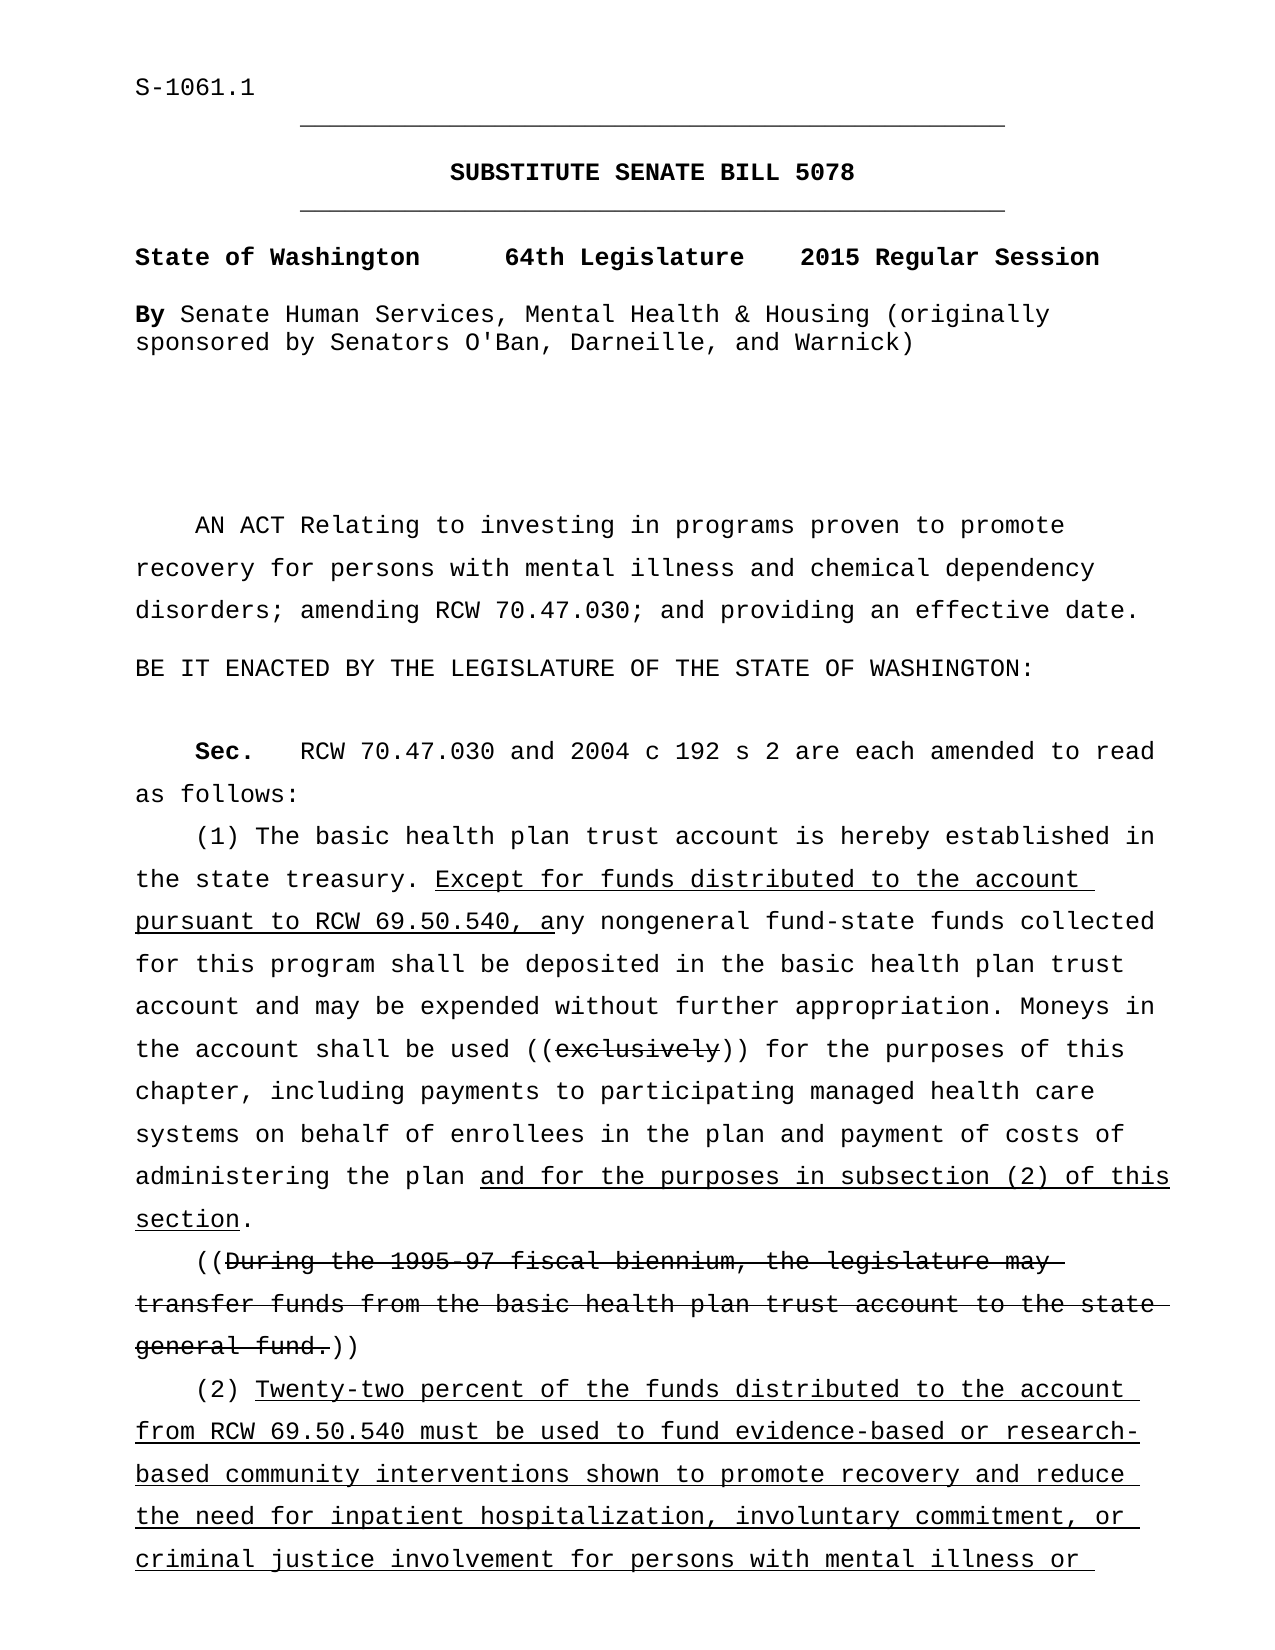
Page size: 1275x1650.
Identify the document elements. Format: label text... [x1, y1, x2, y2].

text _______________________________________________ [135, 103, 1170, 132]
text BE IT ENACTED BY THE LEGISLATURE OF THE STATE OF WASHINGTON: [135, 656, 1170, 684]
text ((During the 1995-97 fiscal biennium, the legislature may transfer funds from the basic health plan trust account to the state general fund.)) [135, 1306, 1170, 1363]
text By Senate Human Services, Mental Health & Housing (originally sponsored by Senators O'Ban, Darneille, and Warnick) [135, 302, 1170, 358]
text S-1061.1 [135, 75, 1170, 103]
text SUBSTITUTE SENATE BILL 5078 [135, 160, 1170, 188]
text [135, 1363, 1170, 1576]
text _______________________________________________ [135, 188, 1170, 217]
text State of Washington 64th Legislature 2015 Regular Session [135, 245, 1170, 273]
text Sec. RCW 70.47.030 and 2004 c 192 s 2 are each amended to read as follows: [135, 726, 1170, 811]
text ((During the 1995-97 fiscal biennium, the legislature may transfer funds from the basic health plan trust account to the state general fund.)) [135, 1236, 1170, 1305]
text (1) The basic health plan trust account is hereby established in the state treasury. Except for funds distributed to the account pursuant to RCW 69.50.540, any nongeneral fund-state funds collected for this program shall be deposited in the basic health plan trust account and may be expended without further appropriation. Moneys in the account shall be used ((exclusively)) for the purposes of this chapter, including payments to participating managed health care systems on behalf of enrollees in the plan and payment of costs of administering the plan and for the purposes in subsection (2) of this section. [135, 811, 1170, 1236]
text AN ACT Relating to investing in programs proven to promote recovery for persons with mental illness and chemical dependency disorders; amending RCW 70.47.030; and providing an effective date. [135, 500, 1170, 627]
